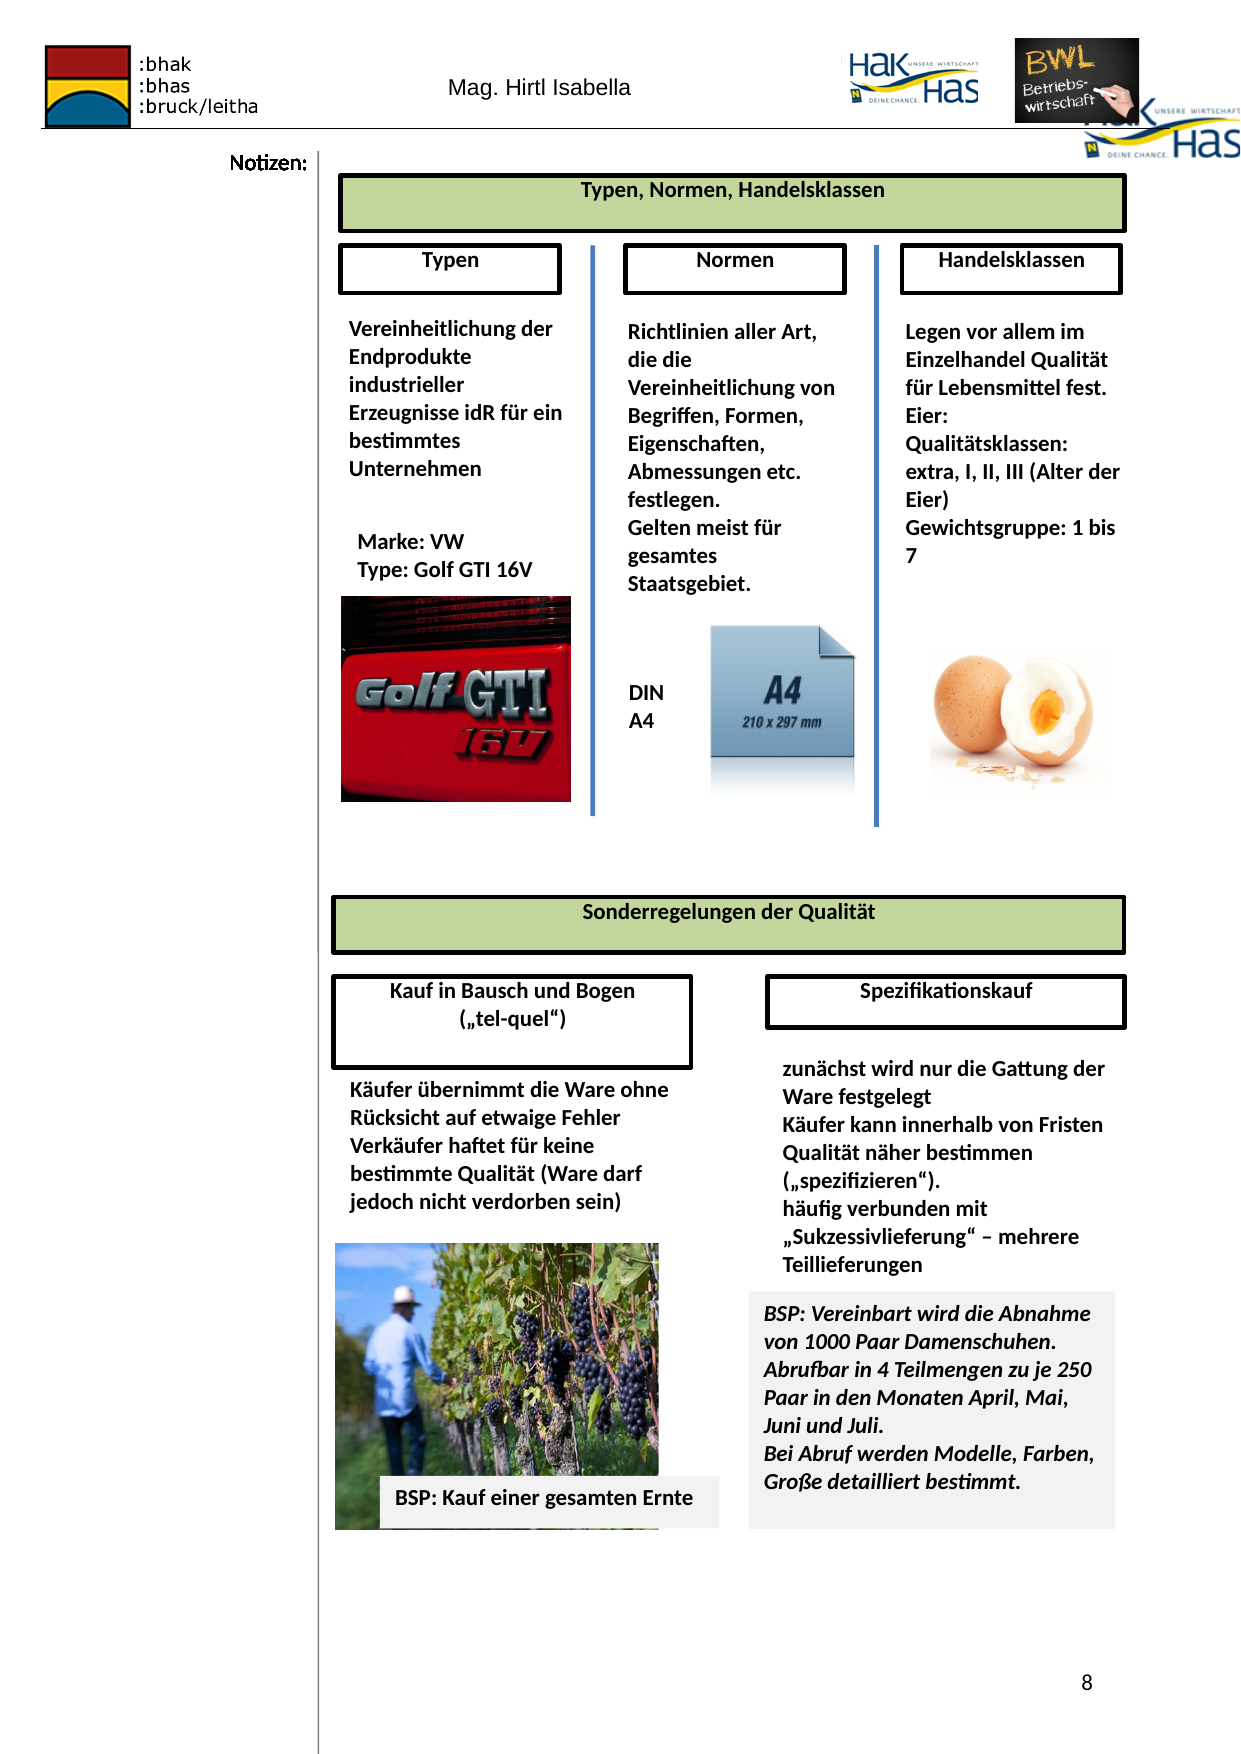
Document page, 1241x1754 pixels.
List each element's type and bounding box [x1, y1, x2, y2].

picture [335, 1243, 659, 1530]
picture [930, 649, 1112, 796]
picture [39, 40, 280, 130]
picture [704, 624, 861, 797]
picture [1014, 38, 1241, 179]
picture [841, 39, 978, 121]
picture [341, 596, 571, 802]
